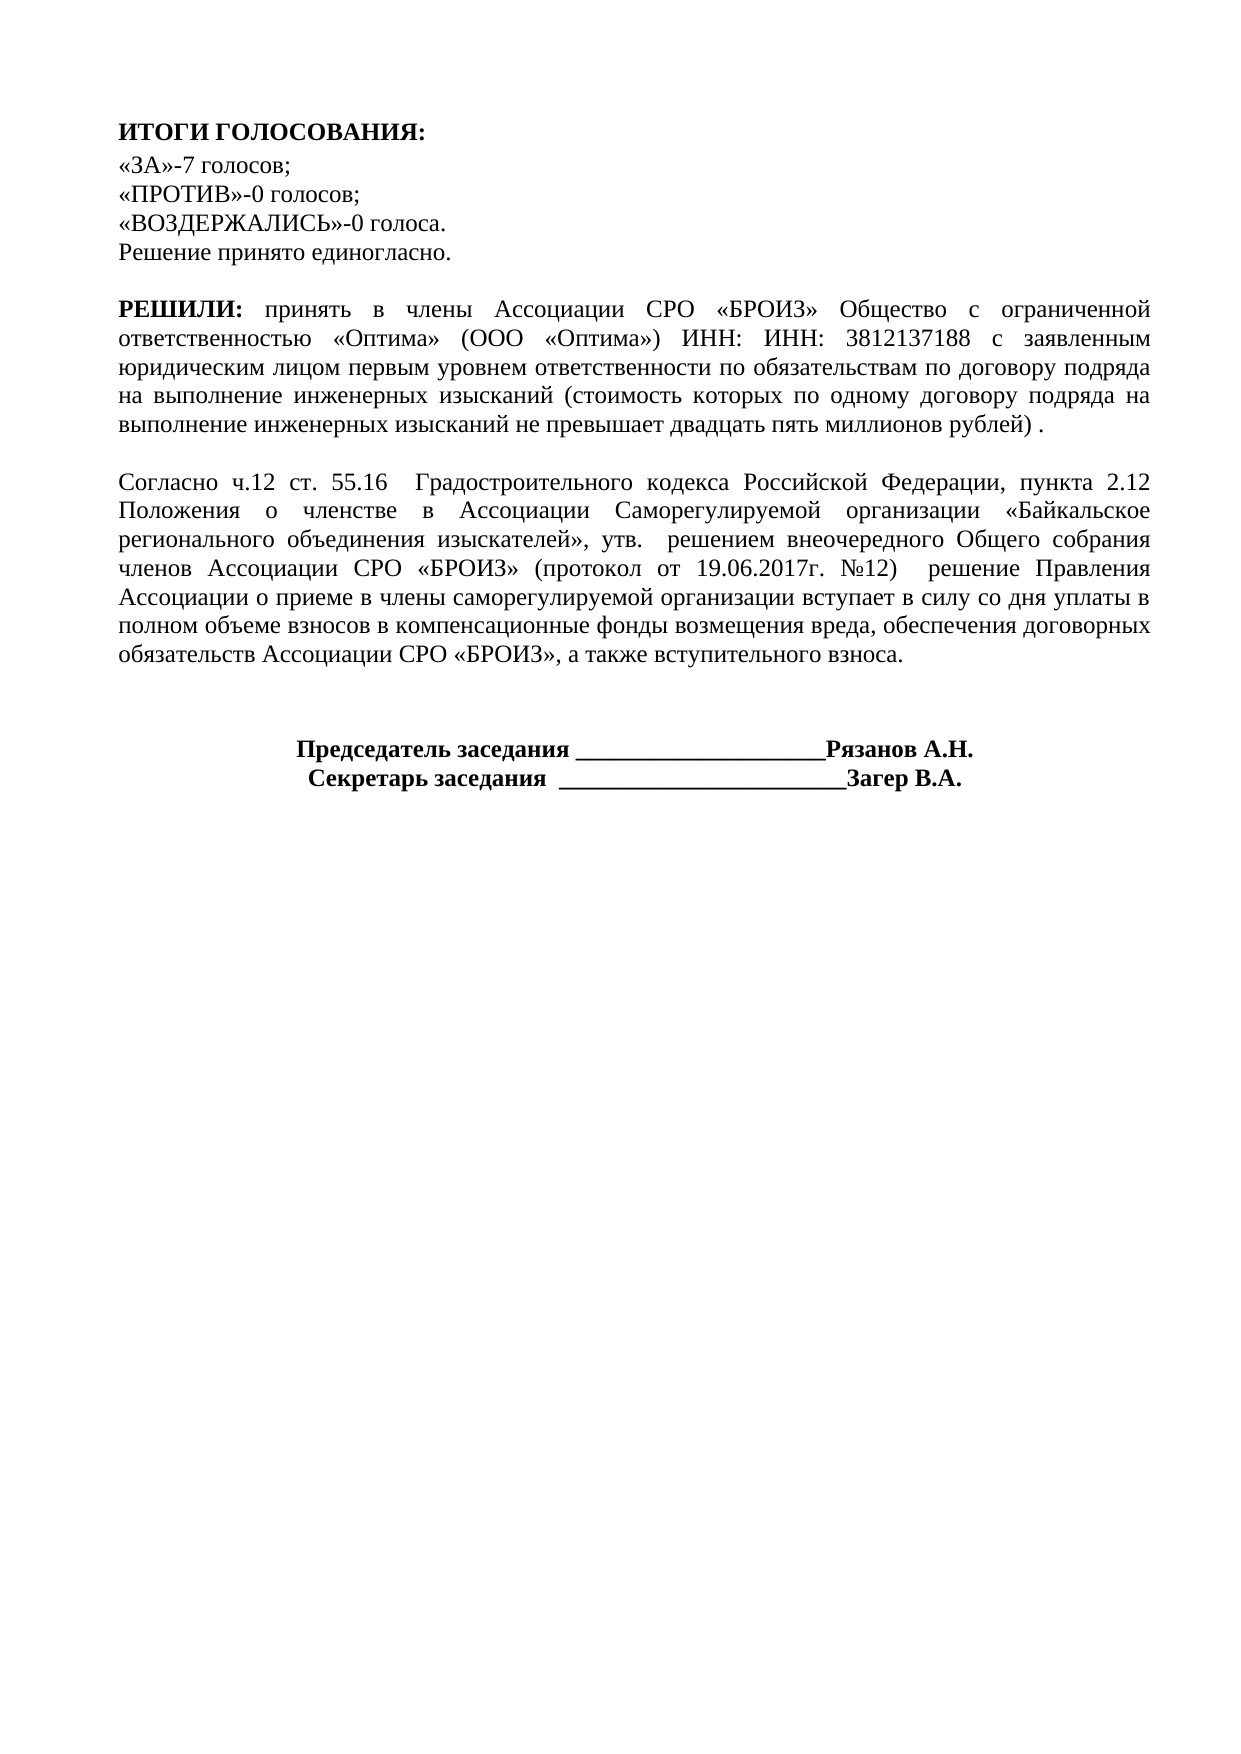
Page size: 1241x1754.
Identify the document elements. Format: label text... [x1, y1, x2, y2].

text Решение принято единогласно. [118, 237, 1152, 265]
text «ПРОТИВ»-0 голосов; [118, 179, 1152, 208]
text «ЗА»-7 голосов; [118, 150, 1152, 179]
text Секретарь заседания _______________________Загер В.А. [118, 763, 1152, 791]
text Председатель заседания ____________________Рязанов А.Н. [118, 734, 1152, 763]
text «ВОЗДЕРЖАЛИСЬ»-0 голоса. [118, 208, 1152, 237]
text РЕШИЛИ: принять в члены Ассоциации СРО «БРОИЗ» Общество с ограниченной ответственностью «Оптима» (ООО «Оптима») ИНН: ИНН: 3812137188 с заявленным юридическим лицом первым уровнем ответственности по обязательствам по договору подряда на выполнение инженерных изысканий (стоимость которых по одному договору подряда на выполнение инженерных изысканий не превышает двадцать пять миллионов рублей) . [118, 294, 1152, 438]
text ИТОГИ ГОЛОСОВАНИЯ: [118, 117, 1152, 146]
text Согласно ч.12 ст. 55.16 Градостроительного кодекса Российской Федерации, пункта 2.12 Положения о членстве в Ассоциации Саморегулируемой организации «Байкальское регионального объединения изыскателей», утв. решением внеочередного Общего собрания членов Ассоциации СРО «БРОИЗ» (протокол от 19.06.2017г. №12) решение Правления Ассоциации о приеме в члены саморегулируемой организации вступает в силу со дня уплаты в полном объеме взносов в компенсационные фонды возмещения вреда, обеспечения договорных обязательств Ассоциации СРО «БРОИЗ», а также вступительного взноса. [118, 467, 1152, 668]
